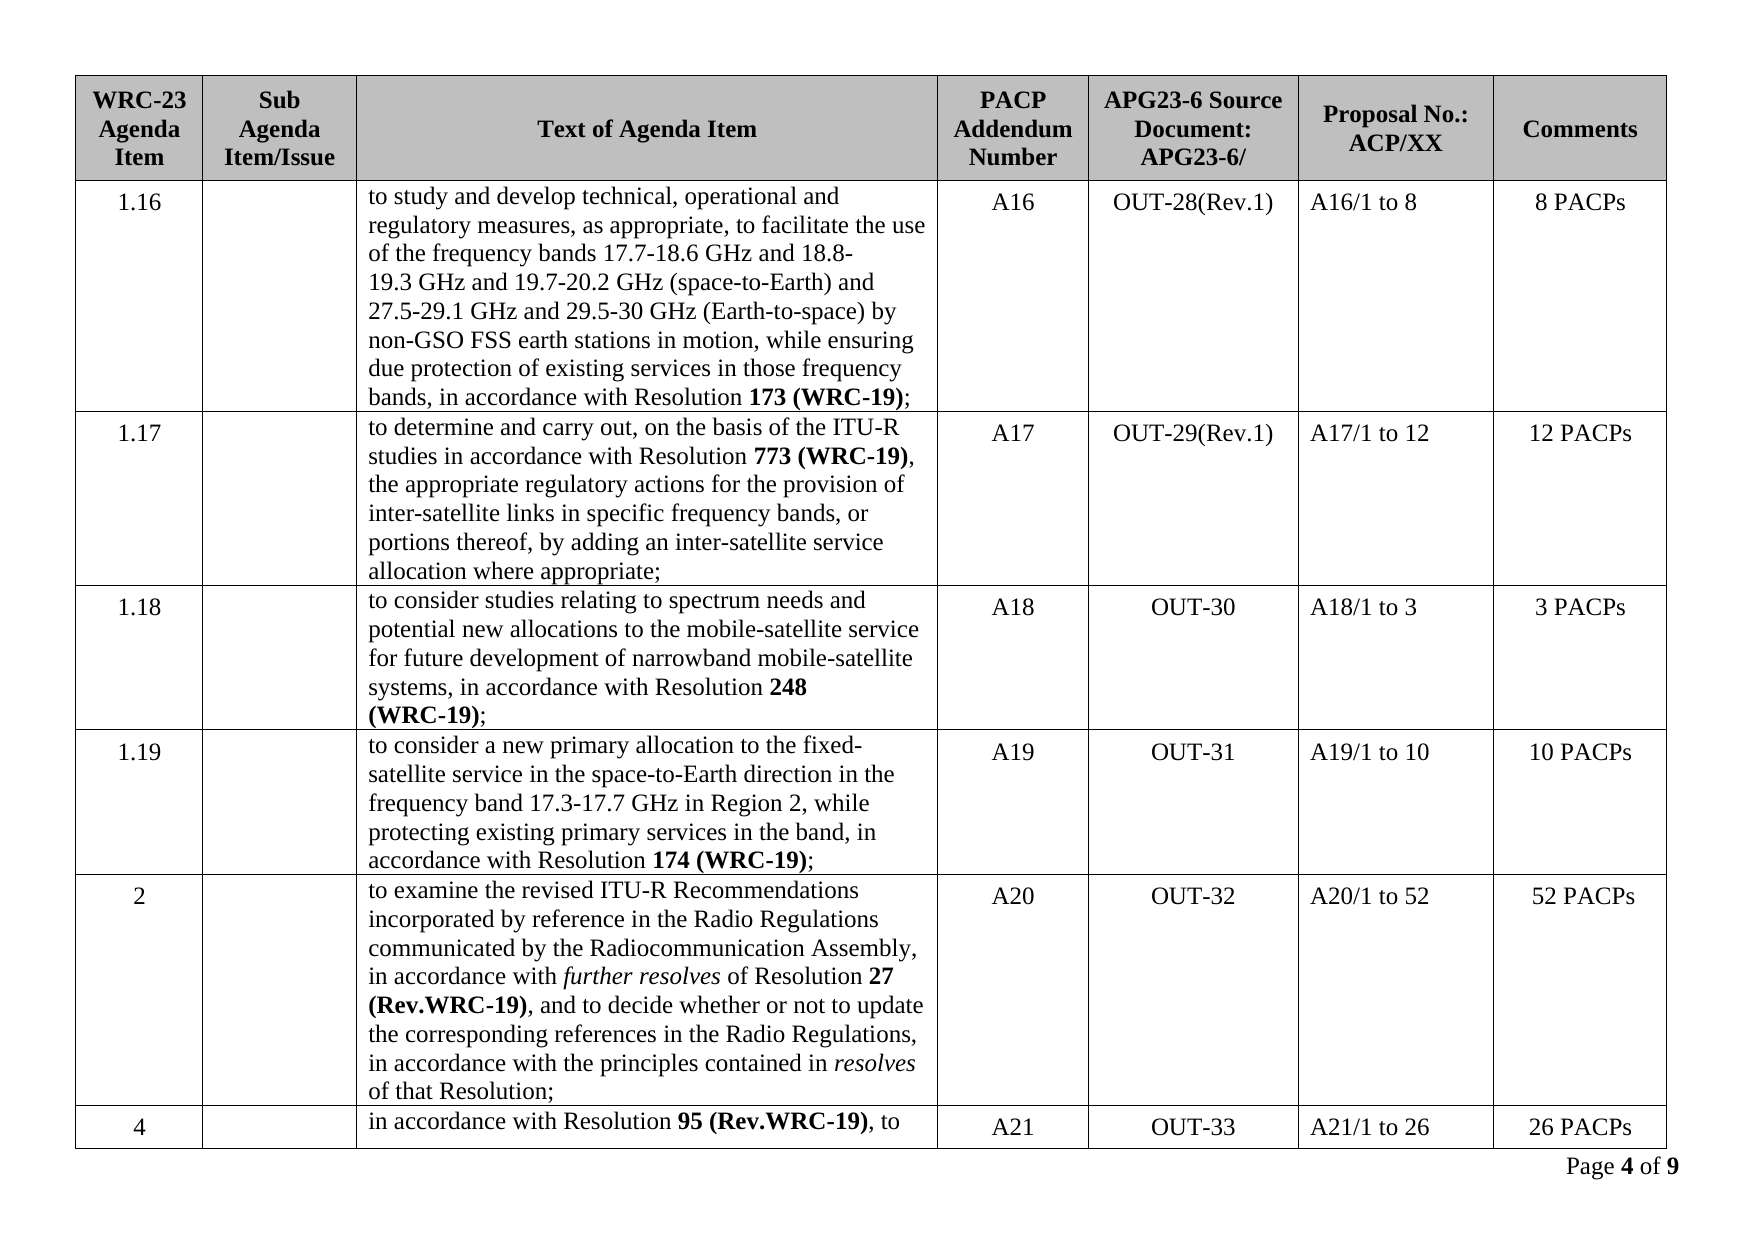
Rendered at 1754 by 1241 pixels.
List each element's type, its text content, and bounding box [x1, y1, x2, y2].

table_cell to examine the revised ITU-R Recommendations incorporated by reference in the Radio Regulations communicated by the Radiocommunication Assembly, in accordance with further resolves of Resolution 27 (Rev.WRC-19), and to decide whether or not to update the corresponding references in the Radio Regulations, in accordance with the principles contained in resolves of that Resolution; [357, 875, 937, 1105]
table_cell 2 [76, 875, 202, 1105]
table_cell 1.16 [76, 181, 202, 411]
table_cell 8 PACPs [1494, 181, 1666, 411]
table_cell to consider a new primary allocation to the fixed-satellite service in the space-to-Earth direction in the frequency band 17.3-17.7 GHz in Region 2, while protecting existing primary services in the band, in accordance with Resolution 174 (WRC-19); [357, 730, 937, 874]
table_cell 4 [76, 1106, 202, 1147]
table_cell A21/1 to 26 [1299, 1106, 1493, 1147]
table_cell OUT-30 [1089, 586, 1298, 729]
table_cell 1.17 [76, 412, 202, 584]
table_cell A19/1 to 10 [1299, 730, 1493, 874]
table_cell A17/1 to 12 [1299, 412, 1493, 584]
table_cell [203, 181, 356, 411]
table_cell A19 [938, 730, 1088, 874]
table_cell [203, 730, 356, 874]
table_cell A20/1 to 52 [1299, 875, 1493, 1105]
table_cell 1.18 [76, 586, 202, 729]
table_cell [203, 412, 356, 584]
table_cell OUT-32 [1089, 875, 1298, 1105]
table_cell [203, 1106, 356, 1147]
table_cell 26 PACPs [1494, 1106, 1666, 1147]
table_header Sub Agenda Item/Issue [203, 76, 356, 180]
table_cell to consider studies relating to spectrum needs and potential new allocations to the mobile-satellite service for future development of narrowband mobile-satellite systems, in accordance with Resolution 248 (WRC-19); [357, 586, 937, 729]
table_cell OUT-31 [1089, 730, 1298, 874]
table_cell to determine and carry out, on the basis of the ITU-R studies in accordance with Resolution 773 (WRC-19), the appropriate regulatory actions for the provision of inter-satellite links in specific frequency bands, or portions thereof, by adding an inter-satellite service allocation where appropriate; [357, 412, 937, 584]
table_cell [203, 875, 356, 1105]
table_header Proposal No.: ACP/XX [1299, 76, 1493, 180]
table_cell [203, 586, 356, 729]
table_header WRC-23 Agenda Item [76, 76, 202, 180]
table_header Text of Agenda Item [357, 76, 937, 180]
table_cell A21 [938, 1106, 1088, 1147]
table_cell A18/1 to 3 [1299, 586, 1493, 729]
table_cell OUT-28(Rev.1) [1089, 181, 1298, 411]
table_cell 1.19 [76, 730, 202, 874]
table_header PACP Addendum Number [938, 76, 1088, 180]
table_cell 3 PACPs [1494, 586, 1666, 729]
table_cell A16 [938, 181, 1088, 411]
table_cell 52 PACPs [1494, 875, 1666, 1105]
table_cell A18 [938, 586, 1088, 729]
table_cell A16/1 to 8 [1299, 181, 1493, 411]
table_header APG23-6 Source Document: APG23-6/ [1089, 76, 1298, 180]
table_cell A17 [938, 412, 1088, 584]
table_cell 12 PACPs [1494, 412, 1666, 584]
table_cell to study and develop technical, operational and regulatory measures, as appropriate, to facilitate the use of the frequency bands 17.7-18.6 GHz and 18.8-19.3 GHz and 19.7-20.2 GHz (space-to-Earth) and 27.5-29.1 GHz and 29.5-30 GHz (Earth-to-space) by non-GSO FSS earth stations in motion, while ensuring due protection of existing services in those frequency bands, in accordance with Resolution 173 (WRC-19); [357, 181, 937, 411]
table_cell OUT-33 [1089, 1106, 1298, 1147]
table_cell 10 PACPs [1494, 730, 1666, 874]
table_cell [357, 1106, 937, 1147]
table_cell OUT-29(Rev.1) [1089, 412, 1298, 584]
table_header Comments [1494, 76, 1666, 180]
table_cell A20 [938, 875, 1088, 1105]
